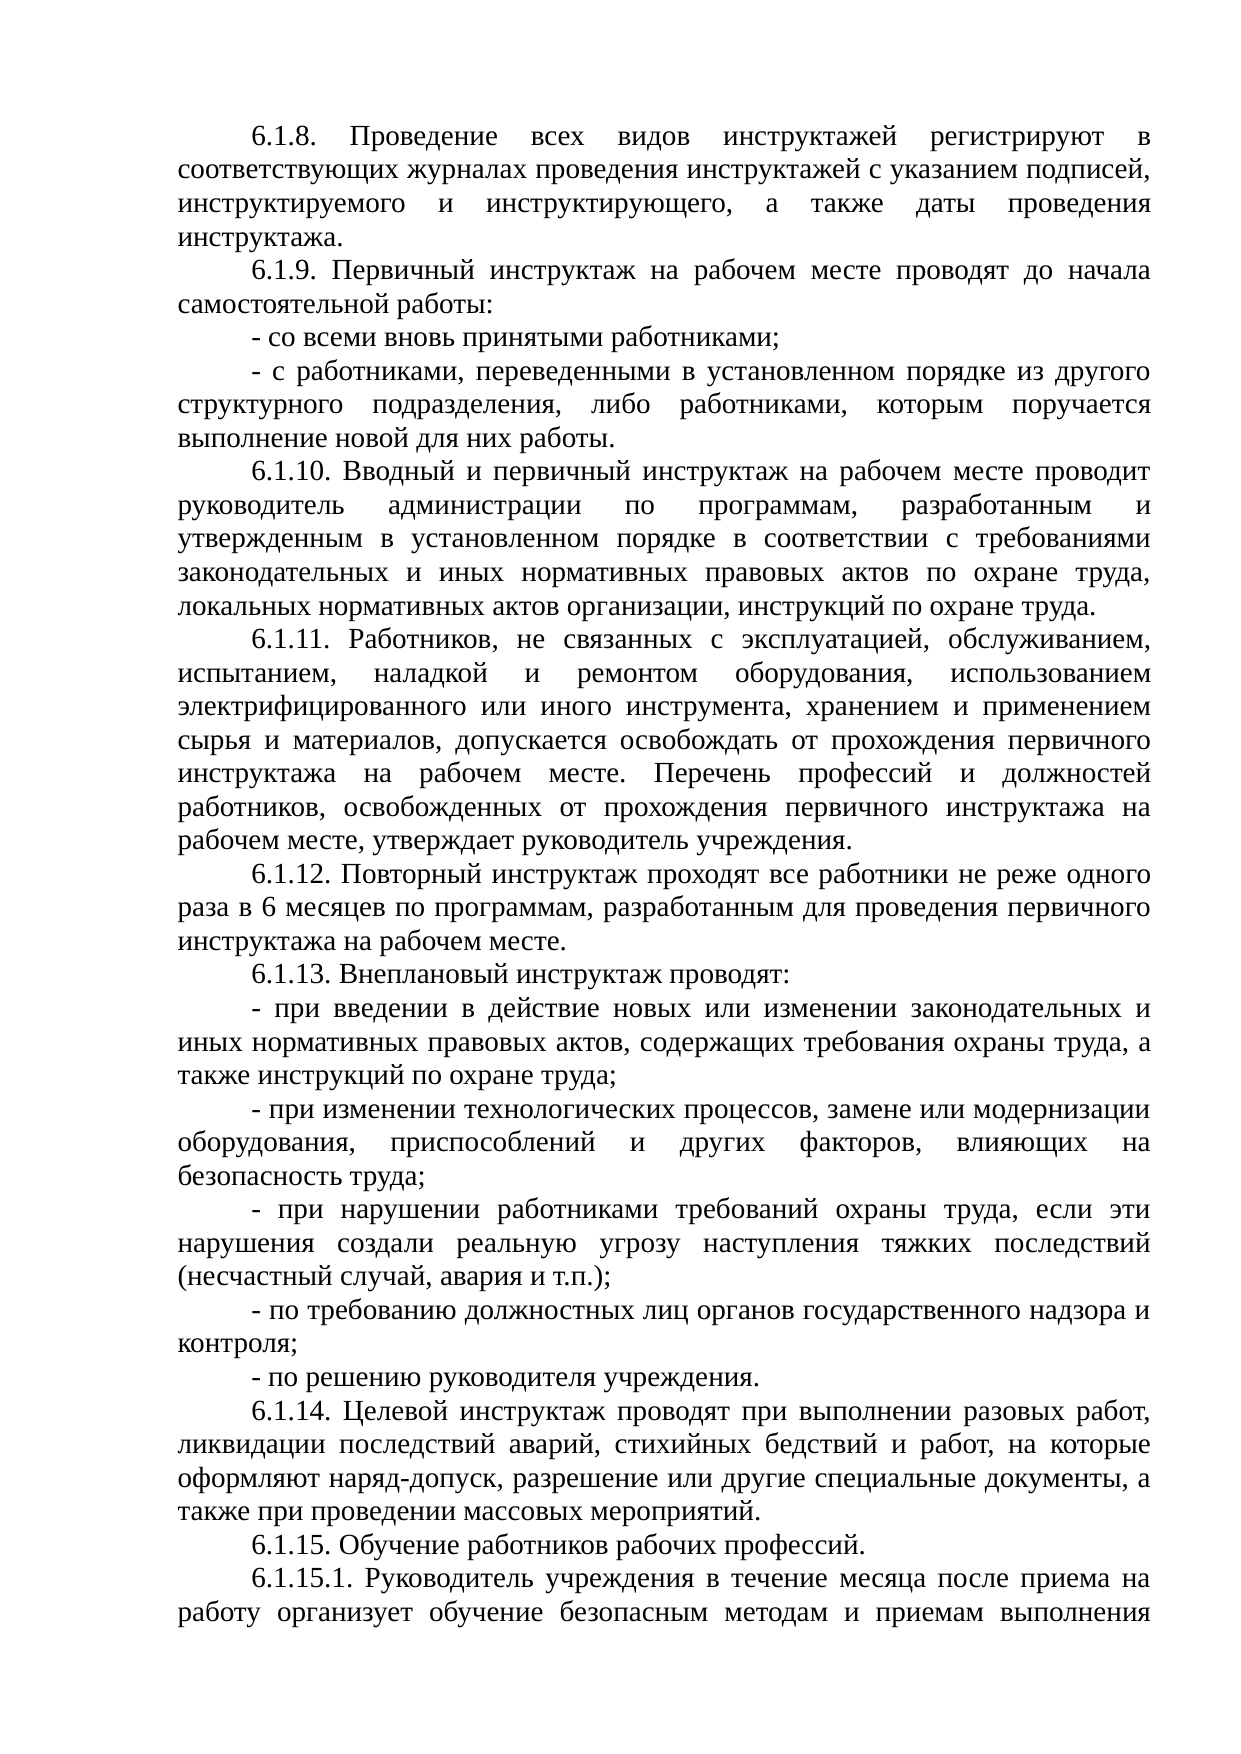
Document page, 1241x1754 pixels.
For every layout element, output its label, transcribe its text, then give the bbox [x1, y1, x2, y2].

text - при нарушении работниками требований охраны труда, если эти нарушения создали реальную угрозу наступления тяжких последствий (несчастный случай, авария и т.п.); [177, 1191, 1152, 1292]
text - по требованию должностных лиц органов государственного надзора и контроля; [177, 1292, 1152, 1359]
text - при изменении технологических процессов, замене или модернизации оборудования, приспособлений и других факторов, влияющих на безопасность труда; [177, 1091, 1152, 1191]
text 6.1.11. Работников, не связанных с эксплуатацией, обслуживанием, испытанием, наладкой и ремонтом оборудования, использованием электрифицированного или иного инструмента, хранением и применением сырья и материалов, допускается освобождать от прохождения первичного инструктажа на рабочем месте. Перечень профессий и должностей работников, освобожденных от прохождения первичного инструктажа на рабочем месте, утверждает руководитель учреждения. [177, 621, 1152, 856]
text - со всеми вновь принятыми работниками; [177, 319, 1152, 353]
text 6.1.12. Повторный инструктаж проходят все работники не реже одного раза в 6 месяцев по программам, разработанным для проведения первичного инструктажа на рабочем месте. [177, 856, 1152, 957]
text - с работниками, переведенными в установленном порядке из другого структурного подразделения, либо работниками, которым поручается выполнение новой для них работы. [177, 353, 1152, 453]
text 6.1.14. Целевой инструктаж проводят при выполнении разовых работ, ликвидации последствий аварий, стихийных бедствий и работ, на которые оформляют наряд-допуск, разрешение или другие специальные документы, а также при проведении массовых мероприятий. [177, 1393, 1152, 1527]
text 6.1.8. Проведение всех видов инструктажей регистрируют в соответствующих журналах проведения инструктажей с указанием подписей, инструктируемого и инструктирующего, а также даты проведения инструктажа. [177, 118, 1152, 252]
text 6.1.13. Внеплановый инструктаж проводят: [177, 957, 1152, 990]
text 6.1.15. Обучение работников рабочих профессий. [177, 1527, 1152, 1560]
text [177, 1560, 1152, 1627]
text 6.1.9. Первичный инструктаж на рабочем месте проводят до начала самостоятельной работы: [177, 252, 1152, 319]
text - по решению руководителя учреждения. [177, 1359, 1152, 1393]
text - при введении в действие новых или изменении законодательных и иных нормативных правовых актов, содержащих требования охраны труда, а также инструкций по охране труда; [177, 990, 1152, 1091]
text 6.1.10. Вводный и первичный инструктаж на рабочем месте проводит руководитель администрации по программам, разработанным и утвержденным в установленном порядке в соответствии с требованиями законодательных и иных нормативных правовых актов по охране труда, локальных нормативных актов организации, инструкций по охране труда. [177, 453, 1152, 621]
